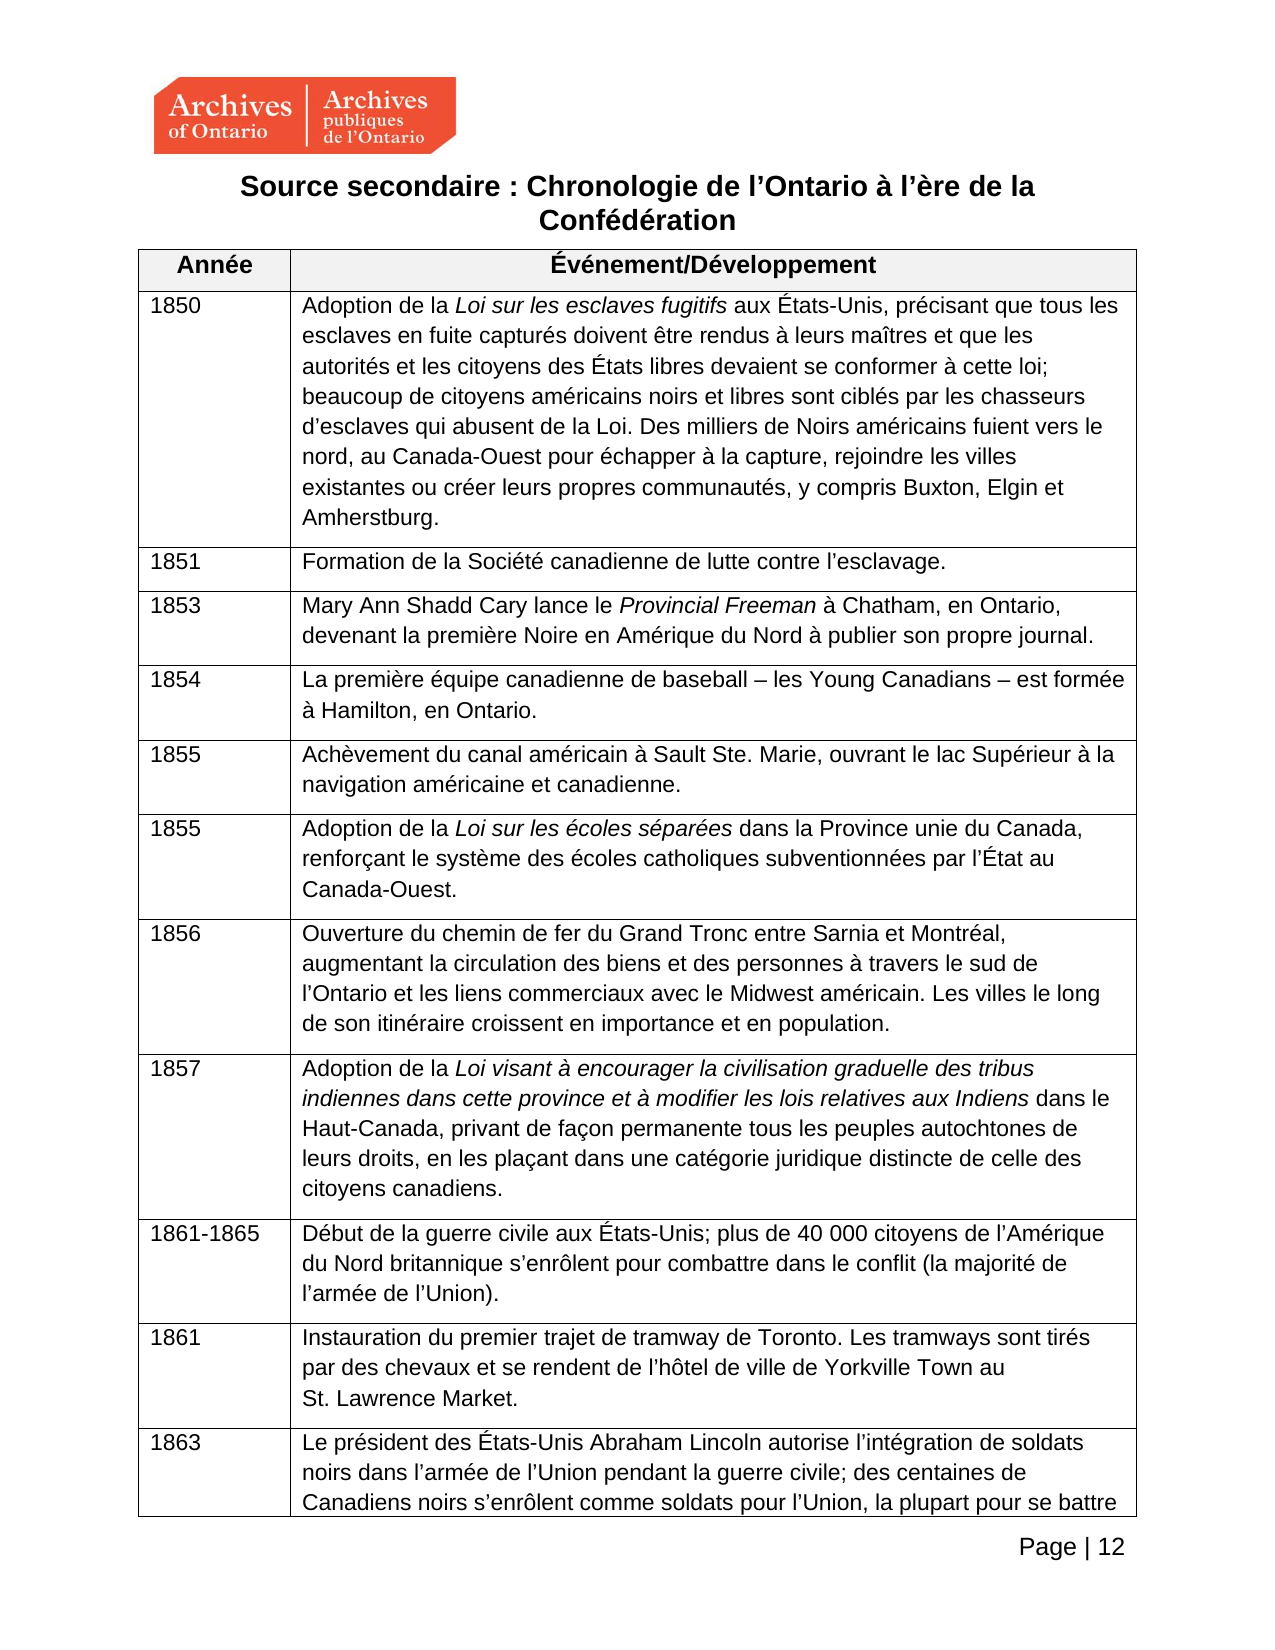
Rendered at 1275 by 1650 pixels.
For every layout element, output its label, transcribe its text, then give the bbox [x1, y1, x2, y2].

table_cell 1856 [139, 920, 290, 1053]
table_cell 1853 [139, 592, 290, 665]
table_cell Adoption de la Loi sur les écoles séparées dans la Province unie du Canada, renforçant le système des écoles catholiques subventionnées par l’État au Canada-Ouest. [291, 815, 1136, 919]
table_cell Adoption de la Loi sur les esclaves fugitifs aux États-Unis, précisant que tous les esclaves en fuite capturés doivent être rendus à leurs maîtres et que les autorités et les citoyens des États libres devaient se conformer à cette loi; beaucoup de citoyens américains noirs et libres sont ciblés par les chasseurs d’esclaves qui abusent de la Loi. Des milliers de Noirs américains fuient vers le nord, au Canada-Ouest pour échapper à la capture, rejoindre les villes existantes ou créer leurs propres communautés, y compris Buxton, Elgin et Amherstburg. [291, 292, 1136, 547]
table_cell 1861-1865 [139, 1220, 290, 1323]
table_cell 1854 [139, 666, 290, 740]
table_cell 1850 [139, 292, 290, 547]
table_cell 1851 [139, 548, 290, 591]
table_cell 1863 [139, 1429, 290, 1516]
table_cell 1855 [139, 815, 290, 919]
picture [150, 75, 459, 157]
table_header Événement/Développement [291, 250, 1136, 291]
table_cell Achèvement du canal américain à Sault Ste. Marie, ouvrant le lac Supérieur à la navigation américaine et canadienne. [291, 741, 1136, 814]
table_cell 1857 [139, 1055, 290, 1218]
table_cell Mary Ann Shadd Cary lance le Provincial Freeman à Chatham, en Ontario, devenant la première Noire en Amérique du Nord à publier son propre journal. [291, 592, 1136, 665]
table_cell Formation de la Société canadienne de lutte contre l’esclavage. [291, 548, 1136, 591]
table_header Année [139, 250, 290, 291]
table_cell 1861 [139, 1324, 290, 1428]
table_cell Instauration du premier trajet de tramway de Toronto. Les tramways sont tirés par des chevaux et se rendent de l’hôtel de ville de Yorkville Town au St. Lawrence Market. [291, 1324, 1136, 1428]
table_cell Ouverture du chemin de fer du Grand Tronc entre Sarnia et Montréal, augmentant la circulation des biens et des personnes à travers le sud de l’Ontario et les liens commerciaux avec le Midwest américain. Les villes le long de son itinéraire croissent en importance et en population. [291, 920, 1136, 1053]
table_cell Adoption de la Loi visant à encourager la civilisation graduelle des tribus indiennes dans cette province et à modifier les lois relatives aux Indiens dans le Haut-Canada, privant de façon permanente tous les peuples autochtones de leurs droits, en les plaçant dans une catégorie juridique distincte de celle des citoyens canadiens. [291, 1055, 1136, 1218]
table_cell Début de la guerre civile aux États-Unis; plus de 40 000 citoyens de l’Amérique du Nord britannique s’enrôlent pour combattre dans le conflit (la majorité de l’armée de l’Union). [291, 1220, 1136, 1323]
subtitle Source secondaire : Chronologie de l’Ontario à l’ère de la Confédération [150, 169, 1125, 236]
table_cell La première équipe canadienne de baseball – les Young Canadians – est formée à Hamilton, en Ontario. [291, 666, 1136, 740]
table_cell 1855 [139, 741, 290, 814]
